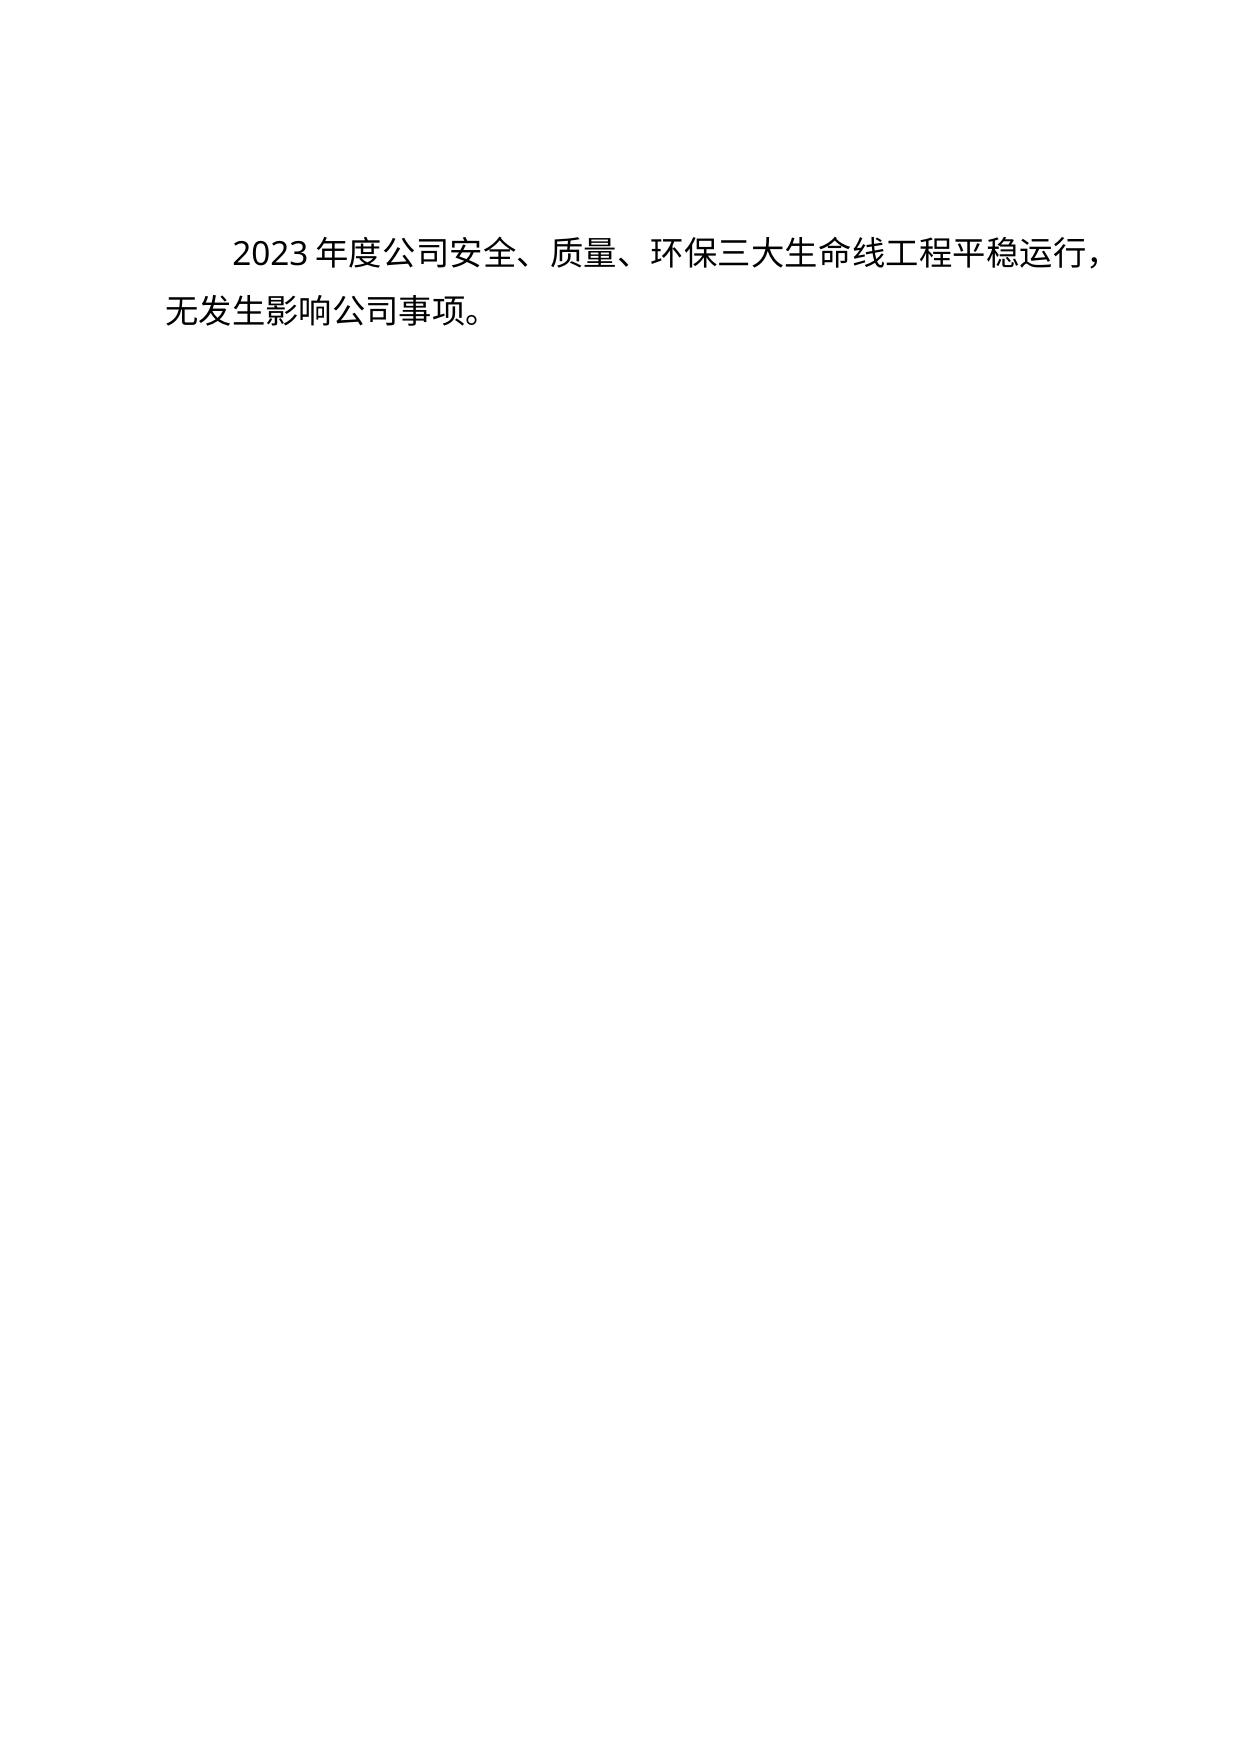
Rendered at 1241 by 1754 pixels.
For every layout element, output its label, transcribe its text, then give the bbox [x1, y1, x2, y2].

text 2023年度公司安全、质量、环保三大生命线工程平稳运行，无发生影响公司事项。 [165, 218, 1087, 335]
